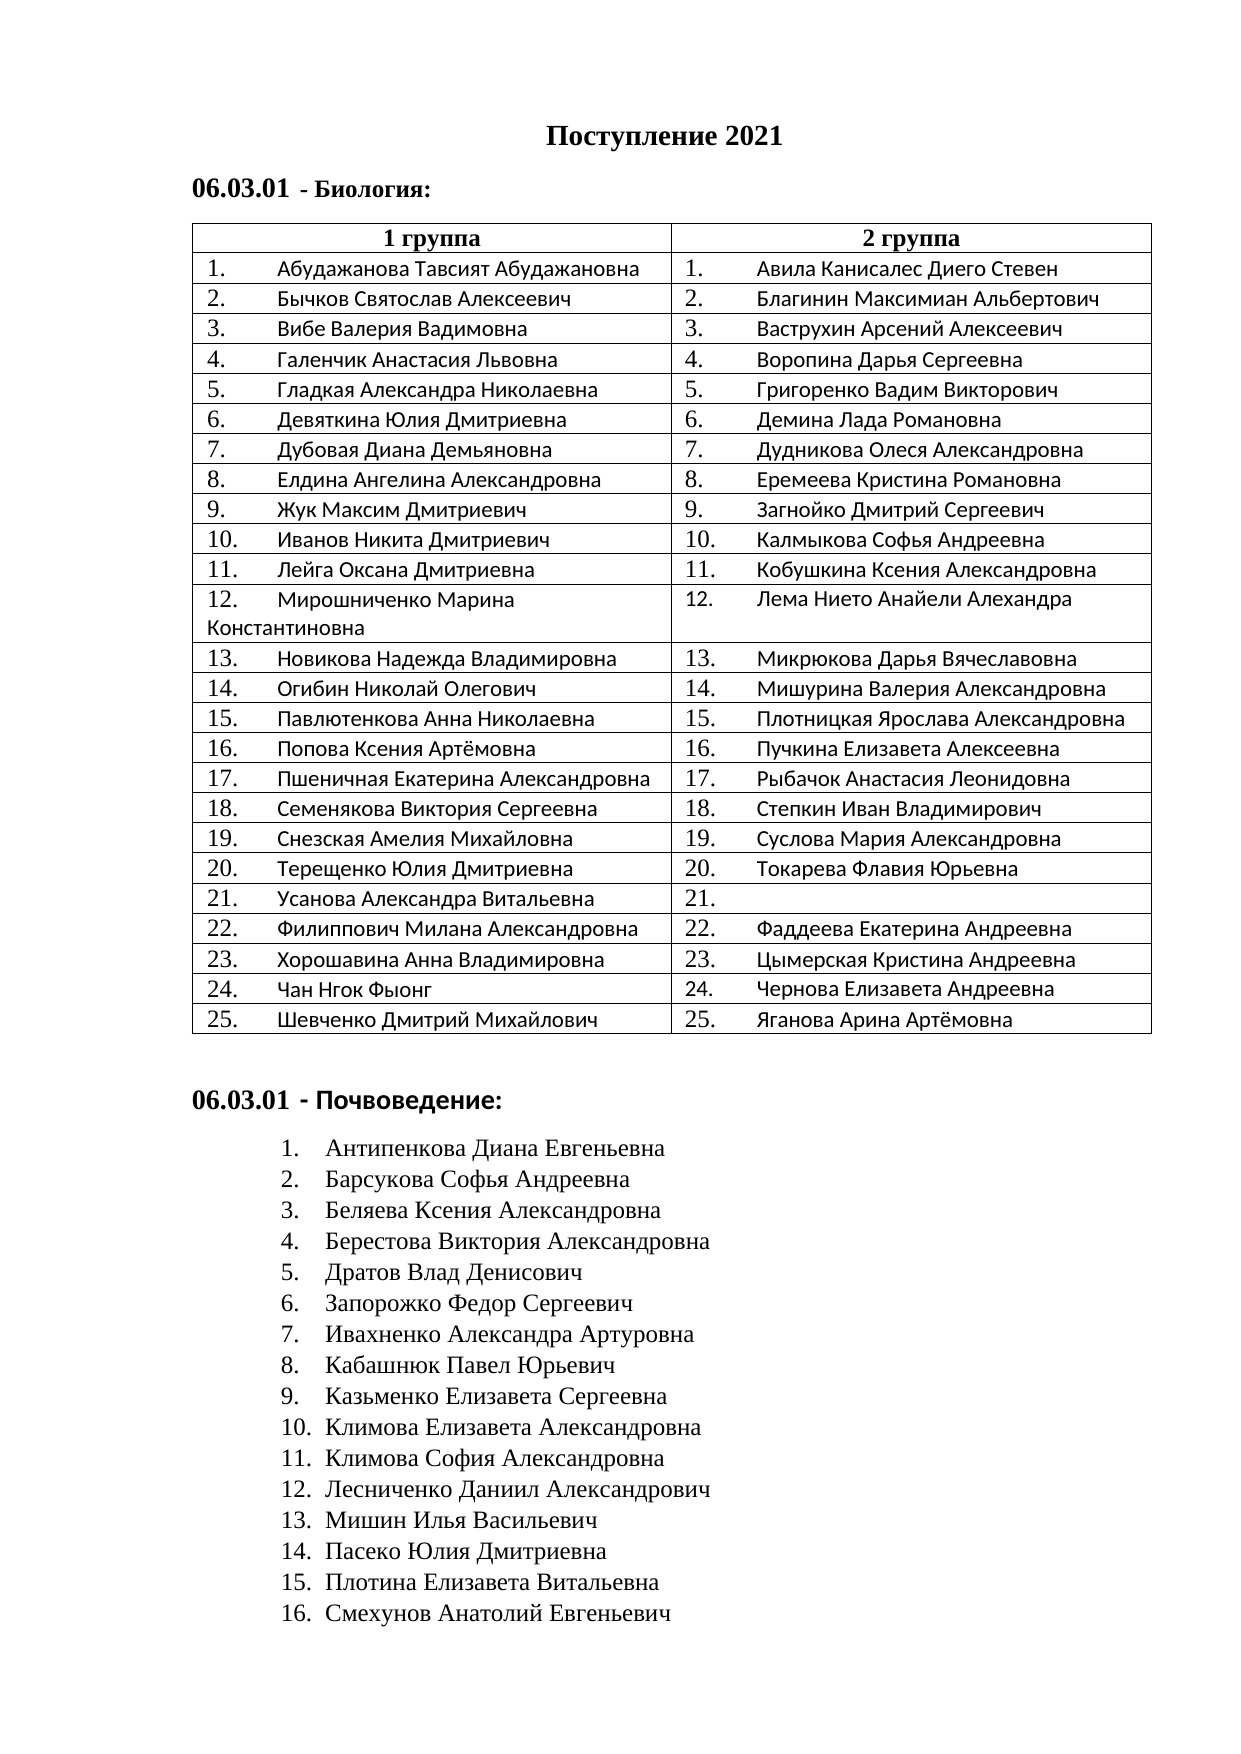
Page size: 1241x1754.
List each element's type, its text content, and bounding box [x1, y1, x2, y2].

list Смехунов Анатолий Евгеньевич [281, 1598, 1152, 1627]
table_cell Лейга Оксана Дмитриевна [193, 554, 671, 583]
list Антипенкова Диана Евгеньевна [281, 1133, 1152, 1161]
table_cell Ваструхин Арсений Алексеевич [672, 314, 1151, 343]
table_cell Калмыкова Софья Андреевна [672, 524, 1151, 553]
table_cell Лема Нието Анайели Алехандра [672, 585, 1151, 642]
table_cell Загнойко Дмитрий Сергеевич [672, 494, 1151, 523]
table_cell Яганова Арина Артёмовна [672, 1004, 1151, 1033]
table_cell [672, 884, 1151, 912]
list Климова София Александровна [281, 1443, 1152, 1472]
table_cell Микрюкова Дарья Вячеславовна [672, 643, 1151, 672]
table_cell Девяткина Юлия Дмитриевна [193, 404, 671, 433]
table_cell Мишурина Валерия Александровна [672, 673, 1151, 702]
table_cell Попова Ксения Артёмовна [193, 733, 671, 762]
table_cell Григоренко Вадим Викторович [672, 374, 1151, 403]
table_cell Демина Лада Романовна [672, 404, 1151, 433]
table_cell Степкин Иван Владимирович [672, 793, 1151, 822]
list Плотина Елизавета Витальевна [281, 1567, 1152, 1596]
list Кабашнюк Павел Юрьевич [281, 1350, 1152, 1379]
table_cell Снезская Амелия Михайловна [193, 823, 671, 852]
text Поступление 2021 [177, 118, 1152, 152]
table_cell Фаддеева Екатерина Андреевна [672, 914, 1151, 943]
list Дратов Влад Денисович [281, 1257, 1152, 1286]
table_cell Плотницкая Ярослава Александровна [672, 703, 1151, 732]
table_cell Цымерская Кристина Андреевна [672, 944, 1151, 973]
list Запорожко Федор Сергеевич [281, 1288, 1152, 1317]
table_cell Дудникова Олеся Александровна [672, 434, 1151, 463]
table_cell Филиппович Милана Александровна [193, 914, 671, 943]
table_cell Кобушкина Ксения Александровна [672, 554, 1151, 583]
table_cell Мирошниченко Марина Константиновна [193, 585, 671, 642]
list Берестова Виктория Александровна [281, 1226, 1152, 1254]
table_cell Новикова Надежда Владимировна [193, 643, 671, 672]
table_cell Жук Максим Дмитриевич [193, 494, 671, 523]
list Мишин Илья Васильевич [281, 1505, 1152, 1534]
table_cell Благинин Максимиан Альбертович [672, 284, 1151, 312]
table_cell Гладкая Александра Николаевна [193, 374, 671, 403]
table_cell Дубовая Диана Демьяновна [193, 434, 671, 463]
table_cell Токарева Флавия Юрьевна [672, 853, 1151, 882]
table_cell Павлютенкова Анна Николаевна [193, 703, 671, 732]
table_cell Рыбачок Анастасия Леонидовна [672, 763, 1151, 792]
table_cell Пшеничная Екатерина Александровна [193, 763, 671, 792]
table_cell Чан Нгок Фыонг [193, 974, 671, 1003]
table_cell Иванов Никита Дмитриевич [193, 524, 671, 553]
table_cell Пучкина Елизавета Алексеевна [672, 733, 1151, 762]
table_cell Галенчик Анастасия Львовна [193, 344, 671, 373]
table_cell Суслова Мария Александровна [672, 823, 1151, 852]
list - Биология: [192, 171, 1152, 203]
table_cell Воропина Дарья Сергеевна [672, 344, 1151, 373]
list Лесниченко Даниил Александрович [281, 1474, 1152, 1503]
list - Почвоведение: [192, 1082, 1152, 1116]
table_cell Авила Канисалес Диего Стевен [672, 253, 1151, 282]
list Климова Елизавета Александровна [281, 1412, 1152, 1441]
list Пасеко Юлия Дмитриевна [281, 1536, 1152, 1565]
table_cell Усанова Александра Витальевна [193, 884, 671, 912]
table_cell Семенякова Виктория Сергеевна [193, 793, 671, 822]
table_cell Елдина Ангелина Александровна [193, 464, 671, 493]
table_cell Огибин Николай Олегович [193, 673, 671, 702]
list Беляева Ксения Александровна [281, 1195, 1152, 1223]
table_cell Бычков Святослав Алексеевич [193, 284, 671, 312]
table_cell Хорошавина Анна Владимировна [193, 944, 671, 973]
list Барсукова Софья Андреевна [281, 1164, 1152, 1192]
table_cell Шевченко Дмитрий Михайлович [193, 1004, 671, 1033]
table_cell Еремеева Кристина Романовна [672, 464, 1151, 493]
table_cell Вибе Валерия Вадимовна [193, 314, 671, 343]
table_cell Чернова Елизавета Андреевна [672, 974, 1151, 1003]
table_cell Абудажанова Тавсият Абудажановна [193, 253, 671, 282]
list Казьменко Елизавета Сергеевна [281, 1381, 1152, 1410]
table_header 2 группа [672, 224, 1151, 252]
table_cell Терещенко Юлия Дмитриевна [193, 853, 671, 882]
table_header 1 группа [193, 224, 671, 252]
list Ивахненко Александра Артуровна [281, 1319, 1152, 1348]
